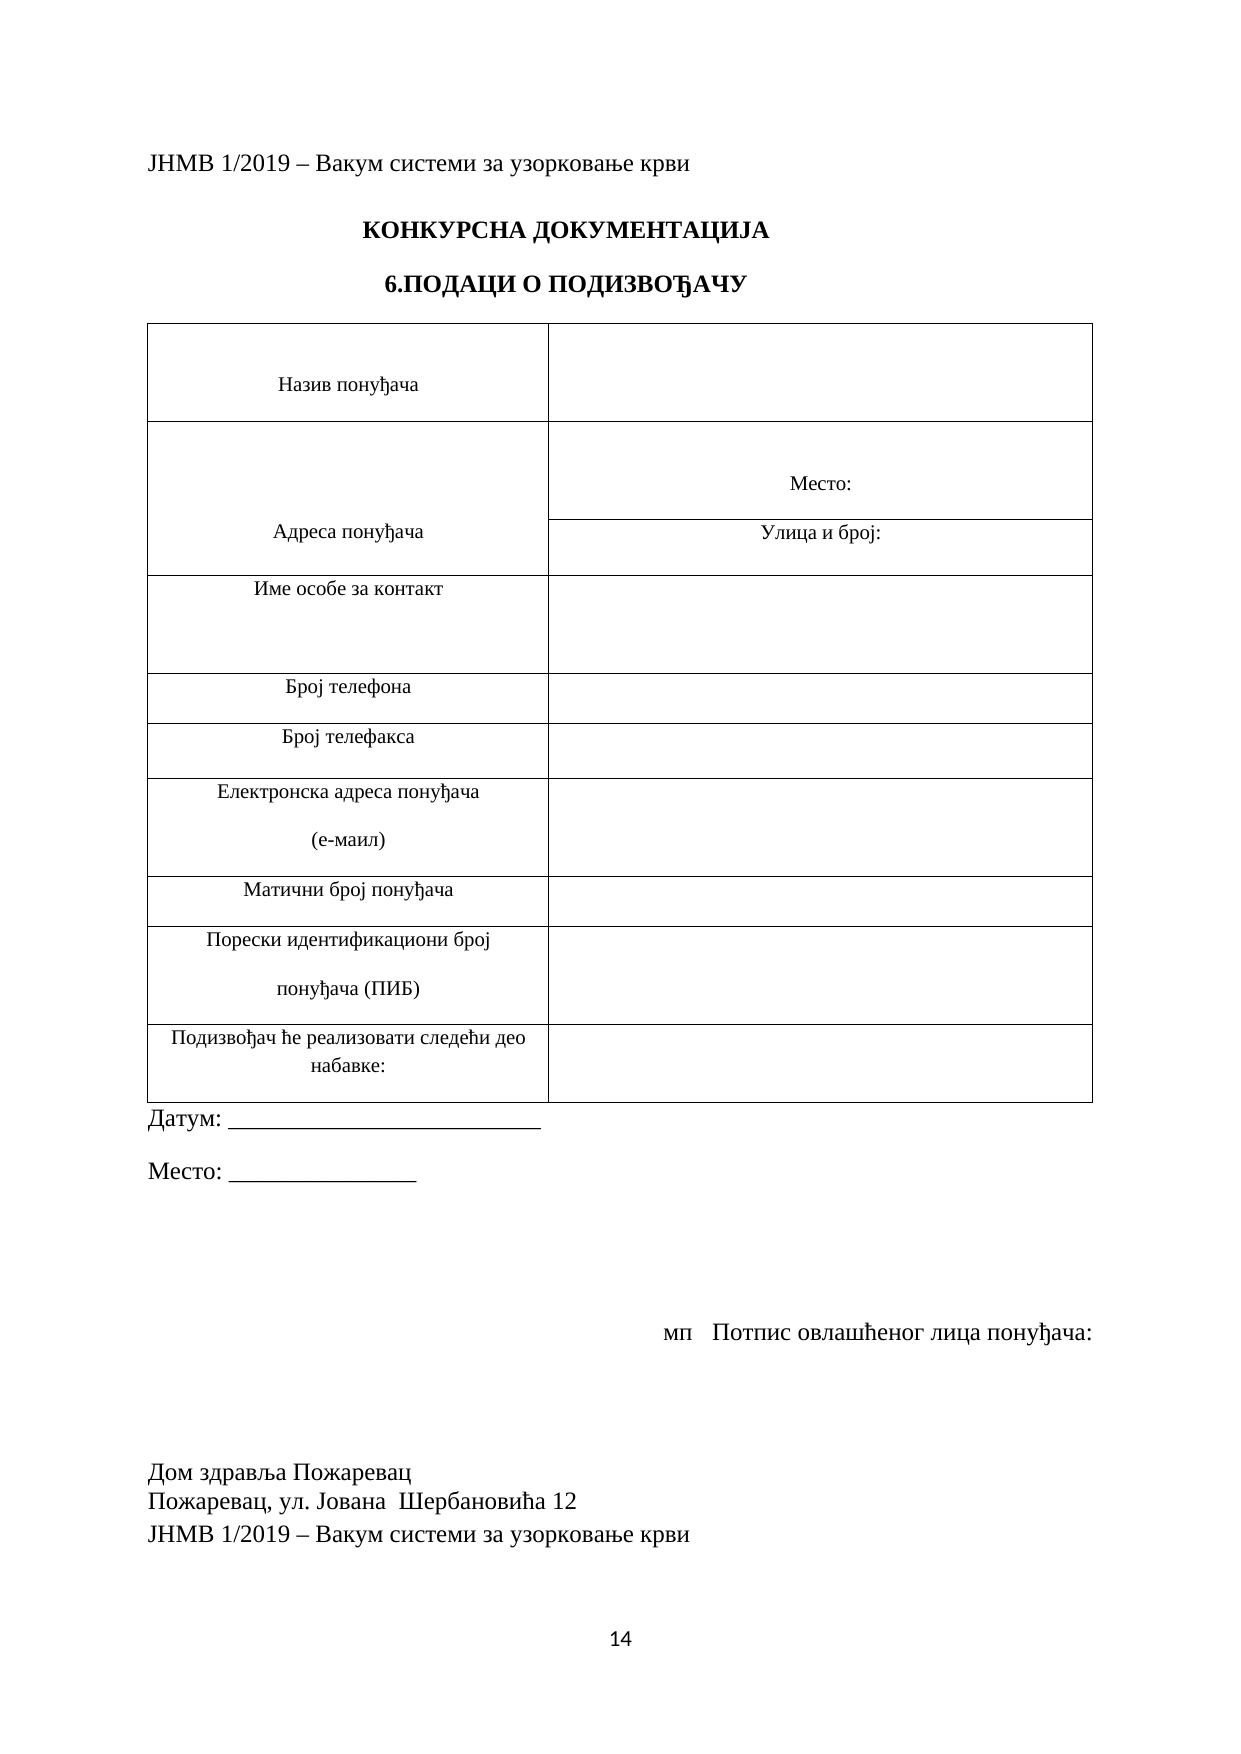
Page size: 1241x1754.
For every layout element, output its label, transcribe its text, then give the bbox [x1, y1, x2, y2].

table_header [549, 324, 1092, 421]
table_cell [549, 877, 1092, 926]
table_cell Име особе за контакт [148, 576, 548, 673]
table_cell Улица и број: [549, 520, 1092, 575]
subtitle КОНКУРСНА ДОКУМЕНТАЦИЈА [148, 215, 984, 244]
text мп Потпис овлашћеног лица понуђача: [148, 1317, 1092, 1346]
table_cell [549, 927, 1092, 1024]
text ЈНМВ 1/2019 – Вакум системи за узорковање крви [148, 148, 1092, 176]
text Пожаревац, ул. Јована Шербановића 12 [148, 1486, 1092, 1515]
table_cell Адреса понуђача [148, 422, 548, 575]
text Датум: _________________________ [148, 1103, 1092, 1131]
table_cell Матични број понуђача [148, 877, 548, 926]
subtitle 6.ПОДАЦИ О ПОДИЗВОЂАЧУ [148, 269, 984, 298]
text Место: _______________ [148, 1156, 1092, 1185]
table_cell Број телефакса [148, 724, 548, 778]
table_cell [549, 779, 1092, 876]
table_cell Место: [549, 422, 1092, 519]
table_header Назив понуђача [148, 324, 548, 421]
text ЈНМВ 1/2019 – Вакум системи за узорковање крви [148, 1519, 1092, 1548]
table_cell [549, 674, 1092, 723]
text Дом здравља Пожаревац [148, 1457, 1092, 1486]
table_cell Број телефона [148, 674, 548, 723]
table_cell Подизвођач ће реализовати следећи део набавке: [148, 1025, 548, 1102]
table_cell Електронска адреса понуђача (е-маил) [148, 779, 548, 876]
table_cell [549, 724, 1092, 778]
table_cell [549, 1025, 1092, 1102]
table_cell Порески идентификациони број понуђача (ПИБ) [148, 927, 548, 1024]
table_cell [549, 576, 1092, 673]
